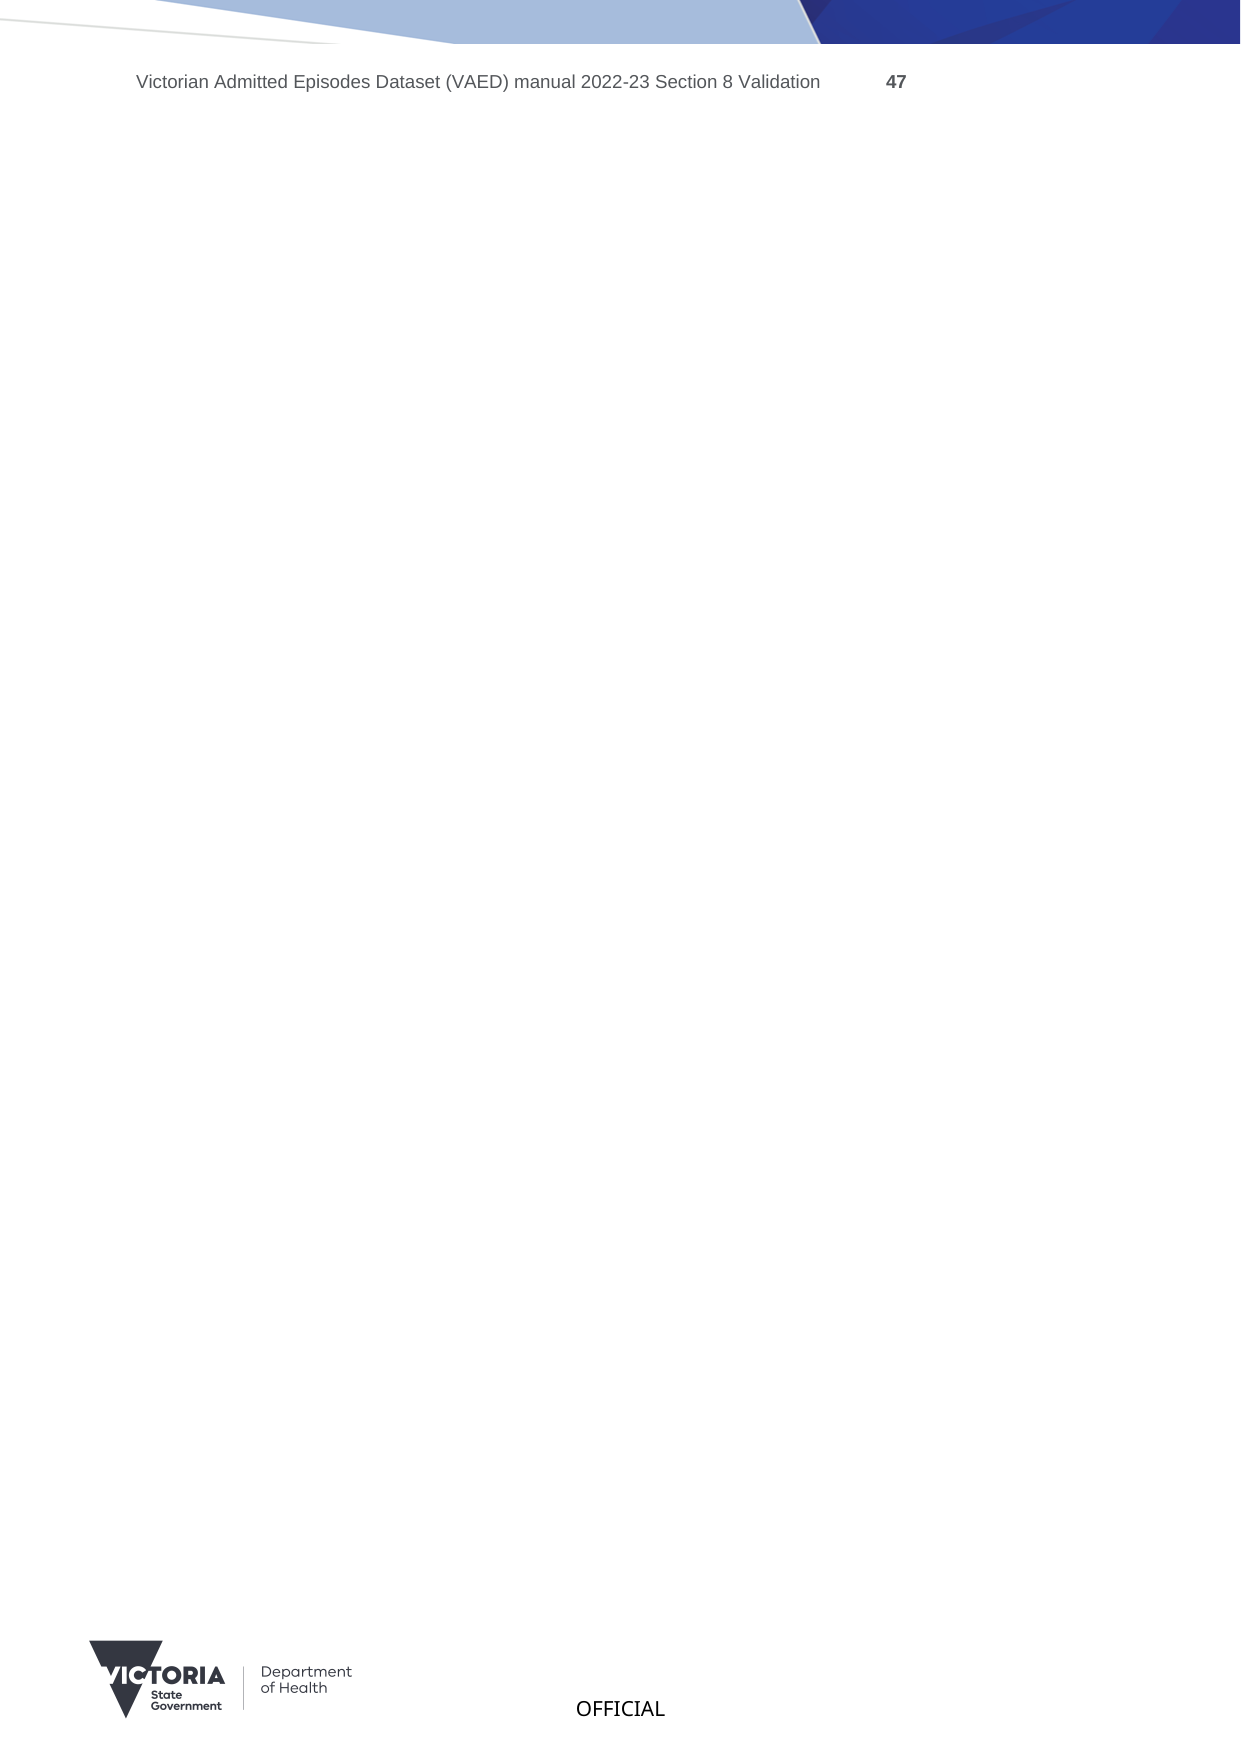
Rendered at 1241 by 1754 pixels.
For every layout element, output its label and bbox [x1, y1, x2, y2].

picture [0, 1595, 1241, 1754]
picture [0, 0, 1241, 44]
